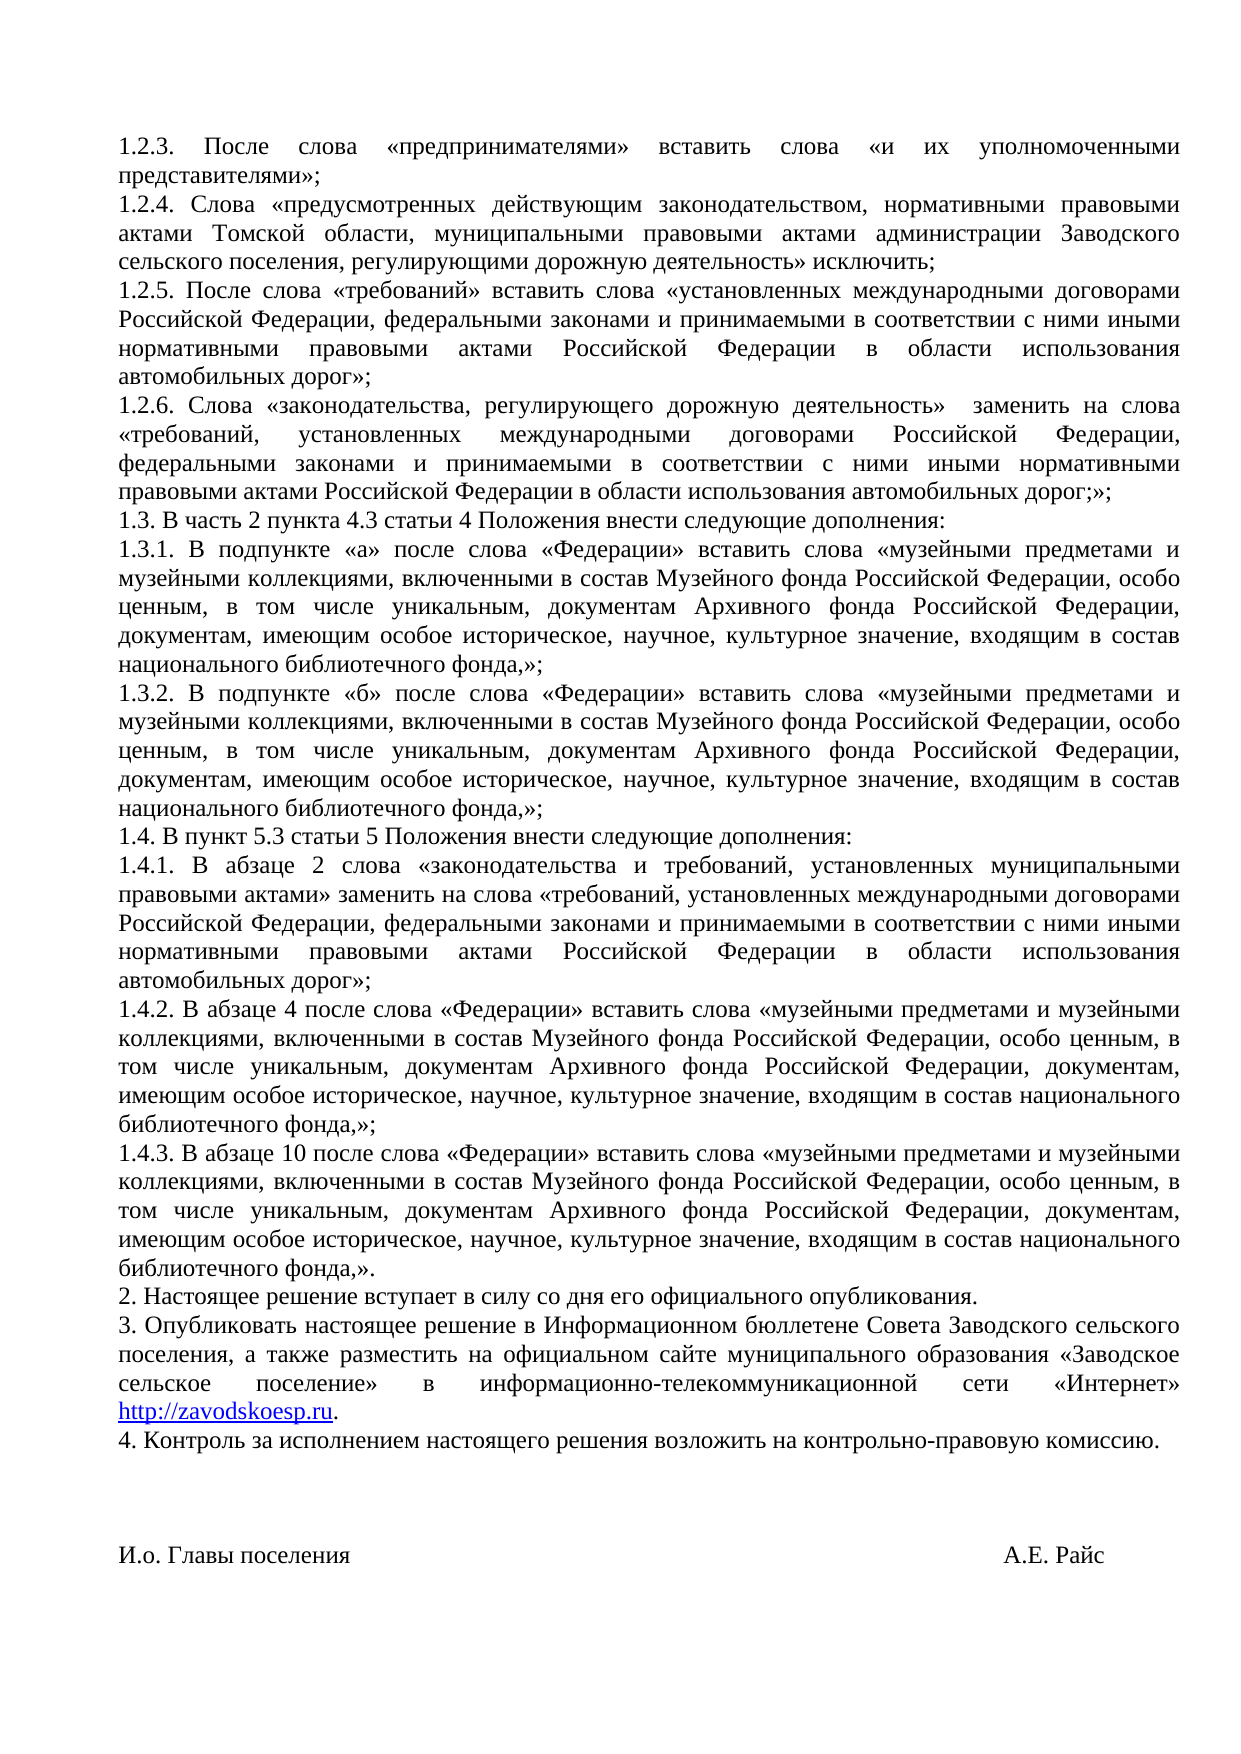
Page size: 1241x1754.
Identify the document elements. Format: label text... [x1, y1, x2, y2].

text 1.2.5. После слова «требований» вставить слова «установленных международными договорами Российской Федерации, федеральными законами и принимаемыми в соответствии с ними иными нормативными правовыми актами Российской Федерации в области использования автомобильных дорог»; [118, 275, 1181, 390]
text 1.4.3. В абзаце 10 после слова «Федерации» вставить слова «музейными предметами и музейными коллекциями, включенными в состав Музейного фонда Российской Федерации, особо ценным, в том числе уникальным, документам Архивного фонда Российской Федерации, документам, имеющим особое историческое, научное, культурное значение, входящим в состав национального библиотечного фонда,». [118, 1138, 1181, 1281]
text И.о. Главы поселения А.Е. Райс [118, 1540, 1181, 1569]
text 1.2.6. Слова «законодательства, регулирующего дорожную деятельность» заменить на слова «требований, установленных международными договорами Российской Федерации, федеральными законами и принимаемыми в соответствии с ними иными нормативными правовыми актами Российской Федерации в области использования автомобильных дорог;»; [118, 390, 1181, 505]
text 4. Контроль за исполнением настоящего решения возложить на контрольно-правовую комиссию. [118, 1425, 1181, 1454]
text 1.3.1. В подпункте «а» после слова «Федерации» вставить слова «музейными предметами и музейными коллекциями, включенными в состав Музейного фонда Российской Федерации, особо ценным, в том числе уникальным, документам Архивного фонда Российской Федерации, документам, имеющим особое историческое, научное, культурное значение, входящим в состав национального библиотечного фонда,»; [118, 534, 1181, 678]
text 3. Опубликовать настоящее решение в Информационном бюллетене Совета Заводского сельского поселения, а также разместить на официальном сайте муниципального образования «Заводское сельское поселение» в информационно-телекоммуникационной сети «Интернет» http://zavodskoesp.ru. [118, 1310, 1181, 1425]
text 1.4.2. В абзаце 4 после слова «Федерации» вставить слова «музейными предметами и музейными коллекциями, включенными в состав Музейного фонда Российской Федерации, особо ценным, в том числе уникальным, документам Архивного фонда Российской Федерации, документам, имеющим особое историческое, научное, культурное значение, входящим в состав национального библиотечного фонда,»; [118, 994, 1181, 1138]
text 1.3.2. В подпункте «б» после слова «Федерации» вставить слова «музейными предметами и музейными коллекциями, включенными в состав Музейного фонда Российской Федерации, особо ценным, в том числе уникальным, документам Архивного фонда Российской Федерации, документам, имеющим особое историческое, научное, культурное значение, входящим в состав национального библиотечного фонда,»; [118, 678, 1181, 821]
text 1.2.4. Слова «предусмотренных действующим законодательством, нормативными правовыми актами Томской области, муниципальными правовыми актами администрации Заводского сельского поселения, регулирующими дорожную деятельность» исключить; [118, 189, 1181, 275]
text 1.3. В часть 2 пункта 4.3 статьи 4 Положения внести следующие дополнения: [118, 505, 1181, 534]
text 1.4.1. В абзаце 2 слова «законодательства и требований, установленных муниципальными правовыми актами» заменить на слова «требований, установленных международными договорами Российской Федерации, федеральными законами и принимаемыми в соответствии с ними иными нормативными правовыми актами Российской Федерации в области использования автомобильных дорог»; [118, 850, 1181, 994]
text 2. Настоящее решение вступает в силу со дня его официального опубликования. [118, 1281, 1181, 1310]
text 1.4. В пункт 5.3 статьи 5 Положения внести следующие дополнения: [118, 821, 1181, 850]
text 1.2.3. После слова «предпринимателями» вставить слова «и их уполномоченными представителями»; [118, 131, 1181, 189]
